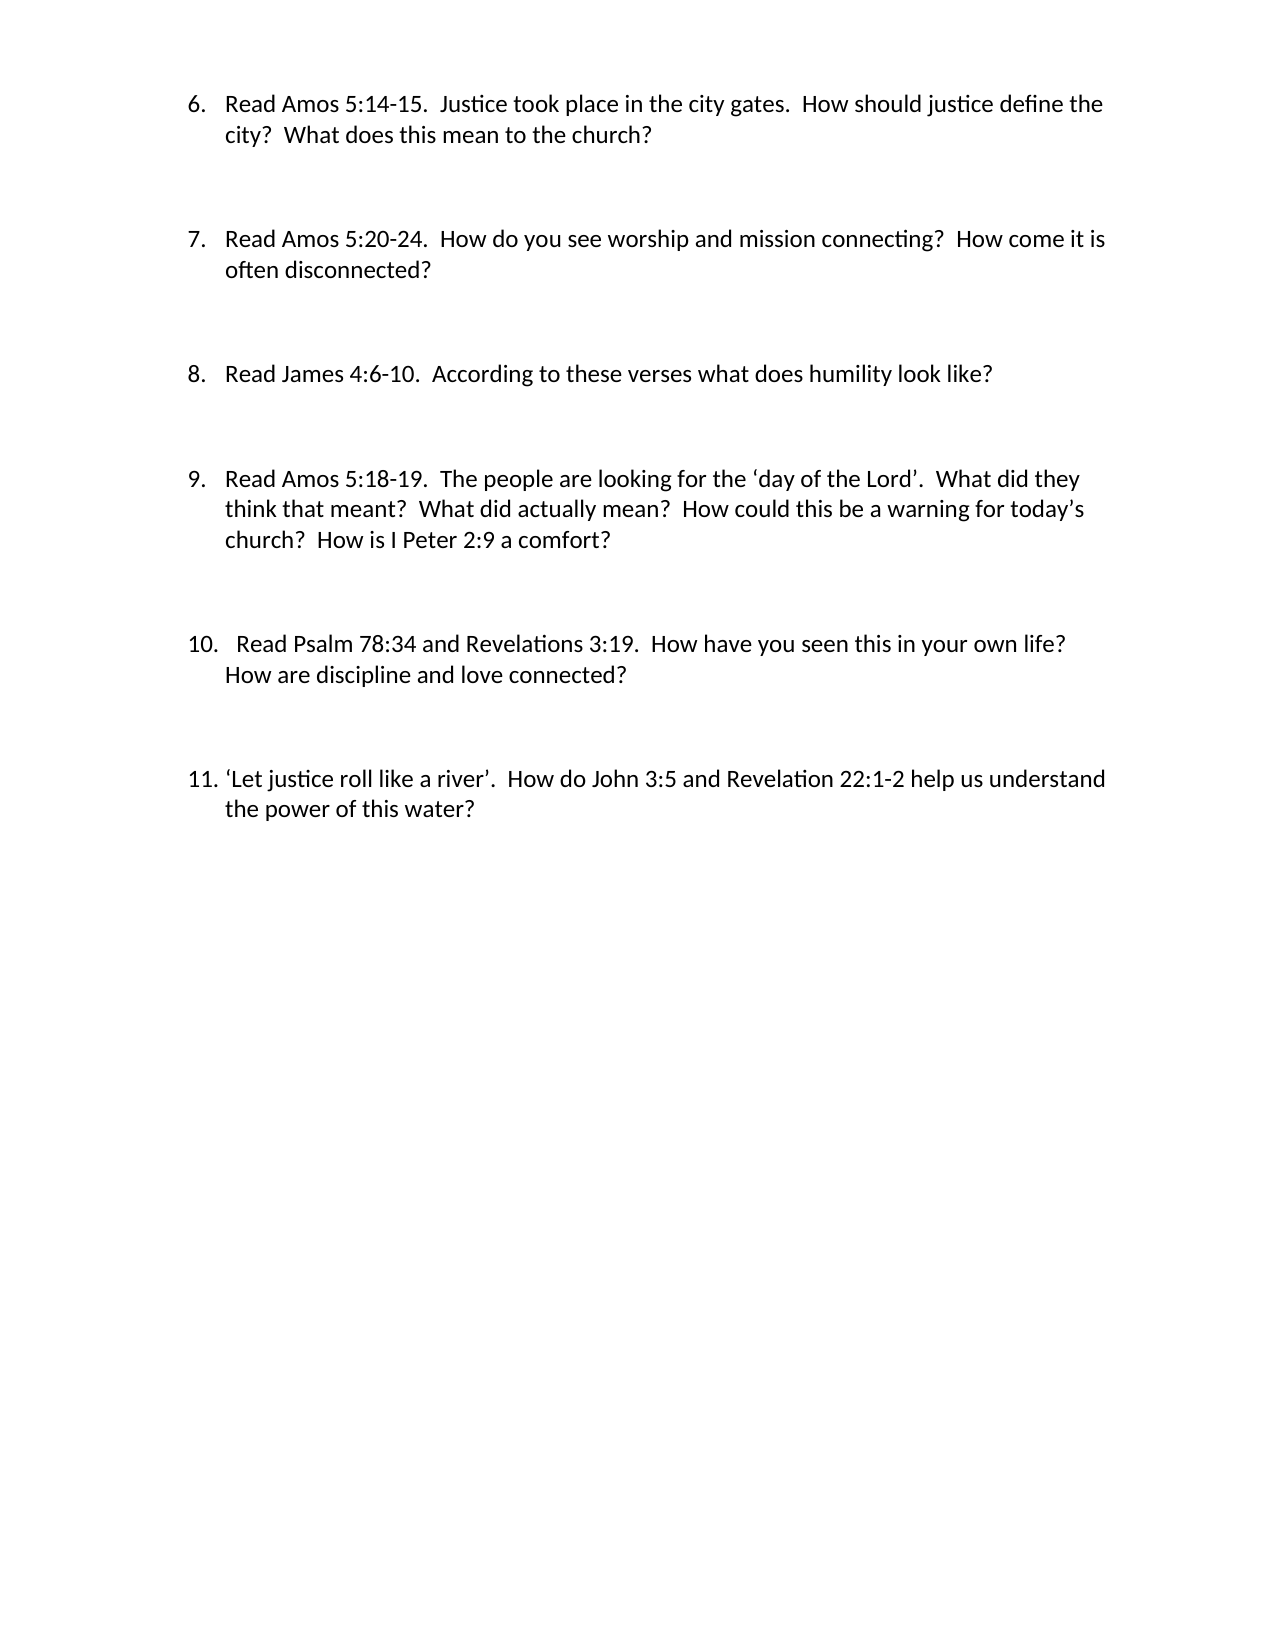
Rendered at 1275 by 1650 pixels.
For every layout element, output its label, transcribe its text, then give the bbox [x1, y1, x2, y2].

list Read James 4:6-10. According to these verses what does humility look like? [187, 358, 1125, 389]
list Read Amos 5:18-19. The people are looking for the ‘day of the Lord’. What did they think that meant? What did actually mean? How could this be a warning for today’s church? How is I Peter 2:9 a comfort? [187, 463, 1125, 554]
list ‘Let justice roll like a river’. How do John 3:5 and Revelation 22:1-2 help us understand the power of this water? [187, 763, 1125, 824]
list Read Amos 5:14-15. Justice took place in the city gates. How should justice define the city? What does this mean to the church? [187, 89, 1125, 150]
list Read Amos 5:20-24. How do you see worship and mission connecting? How come it is often disconnected? [187, 223, 1125, 284]
list Read Psalm 78:34 and Revelations 3:19. How have you seen this in your own life? How are discipline and love connected? [187, 628, 1125, 689]
